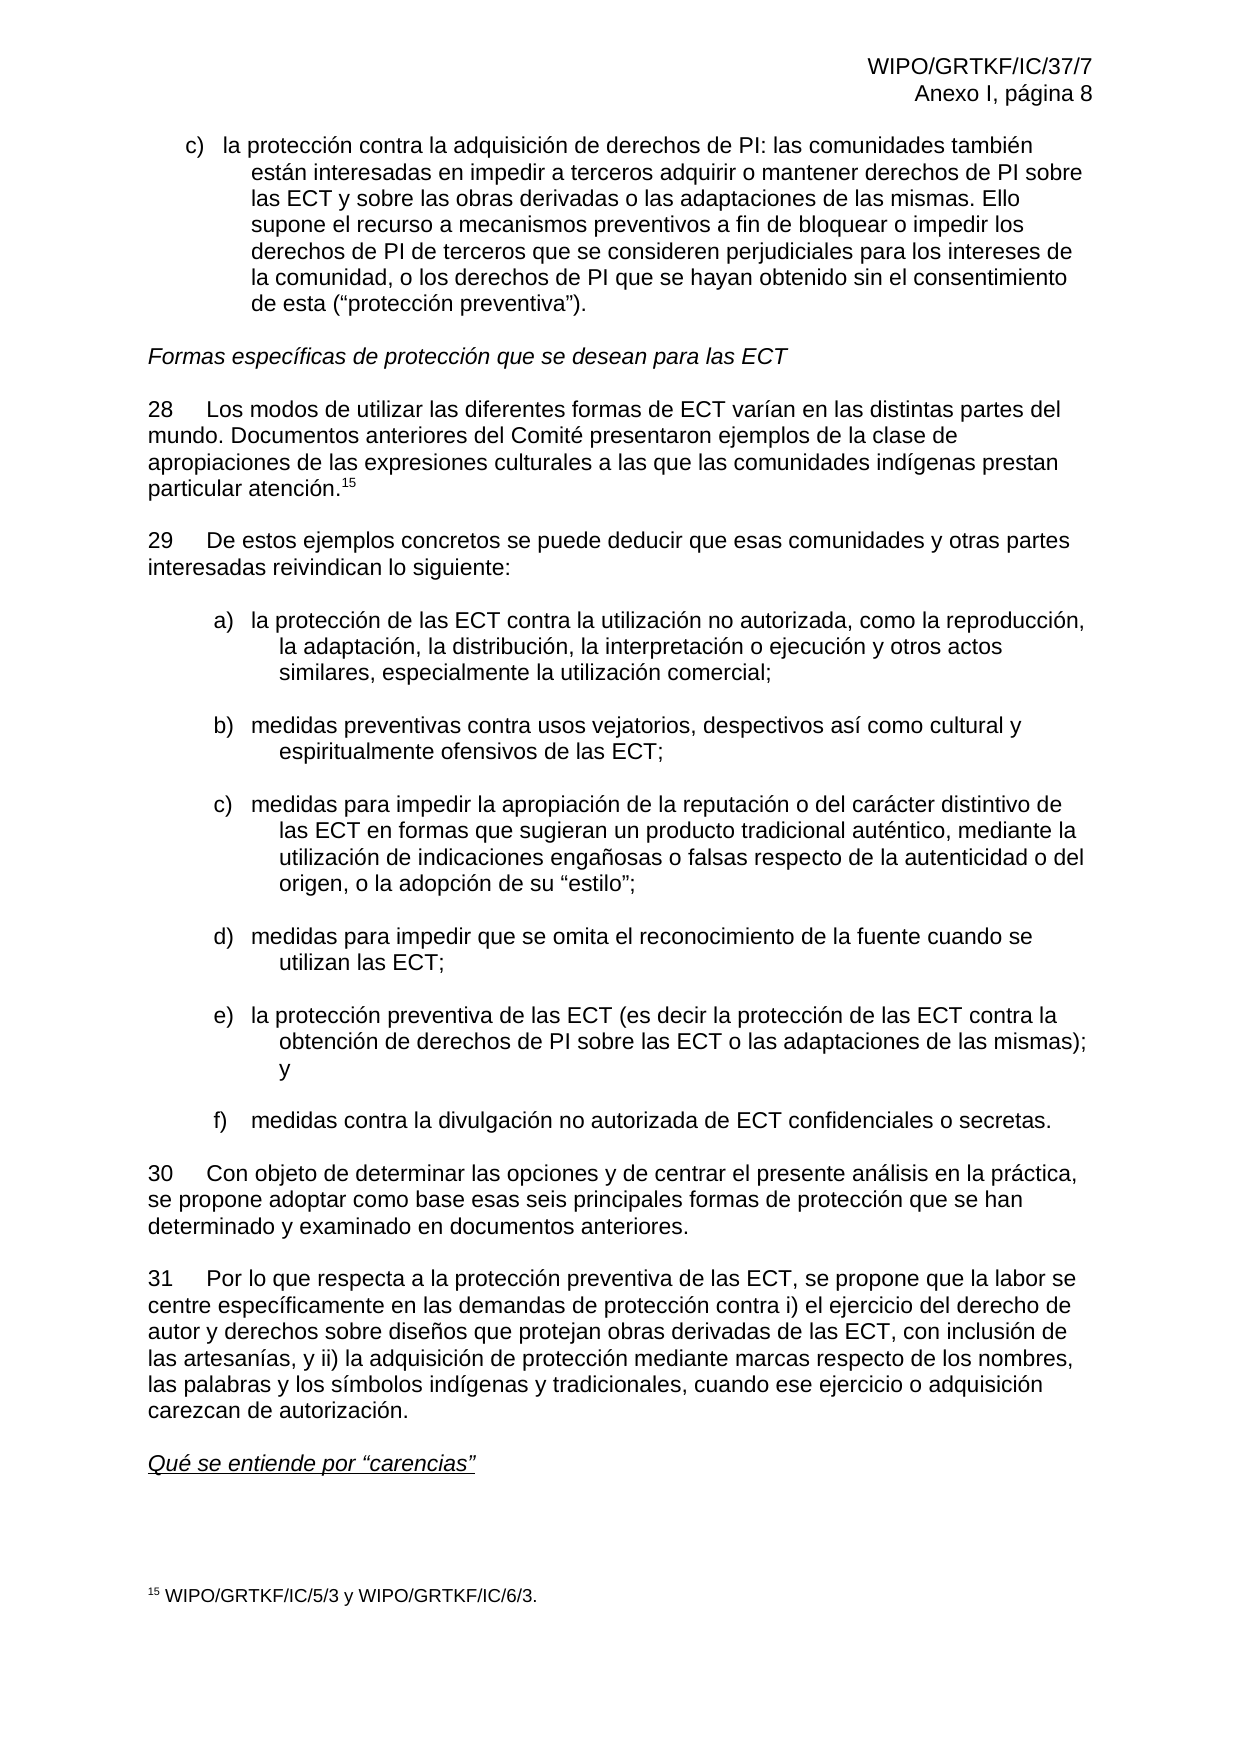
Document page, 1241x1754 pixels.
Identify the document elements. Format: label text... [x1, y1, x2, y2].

list medidas para impedir que se omita el reconocimiento de la fuente cuando se utilizan las ECT; [213, 923, 1092, 1002]
text Con objeto de determinar las opciones y de centrar el presente análisis en la práctica, se propone adoptar como base esas seis principales formas de protección que se han determinado y examinado en documentos anteriores. [148, 1160, 1092, 1239]
list la protección de las ECT contra la utilización no autorizada, como la reproducción, la adaptación, la distribución, la interpretación o ejecución y otros actos similares, especialmente la utilización comercial; [213, 607, 1092, 712]
list medidas preventivas contra usos vejatorios, despectivos así como cultural y espiritualmente ofensivos de las ECT; [213, 712, 1092, 791]
list medidas contra la divulgación no autorizada de ECT confidenciales o secretas. [213, 1107, 1092, 1134]
text Formas específicas de protección que se desean para las ECT [148, 343, 1092, 369]
text De estos ejemplos concretos se puede deducir que esas comunidades y otras partes interesadas reivindican lo siguiente: [148, 527, 1092, 580]
list la protección contra la adquisición de derechos de PI: las comunidades también están interesadas en impedir a terceros adquirir o mantener derechos de PI sobre las ECT y sobre las obras derivadas o las adaptaciones de las mismas. Ello supone el recurso a mecanismos preventivos a fin de bloquear o impedir los derechos de PI de terceros que se consideren perjudiciales para los intereses de la comunidad, o los derechos de PI que se hayan obtenido sin el consentimiento de esta (“protección preventiva”). [185, 132, 1092, 317]
list la protección preventiva de las ECT (es decir la protección de las ECT contra la obtención de derechos de PI sobre las ECT o las adaptaciones de las mismas); y [213, 1002, 1092, 1081]
text Los modos de utilizar las diferentes formas de ECT varían en las distintas partes del mundo. Documentos anteriores del Comité presentaron ejemplos de la clase de apropiaciones de las expresiones culturales a las que las comunidades indígenas prestan particular atención. [148, 396, 1092, 501]
text Por lo que respecta a la protección preventiva de las ECT, se propone que la labor se centre específicamente en las demandas de protección contra i) el ejercicio del derecho de autor y derechos sobre diseños que protejan obras derivadas de las ECT, con inclusión de las artesanías, y ii) la adquisición de protección mediante marcas respecto de los nombres, las palabras y los símbolos indígenas y tradicionales, cuando ese ejercicio o adquisición carezcan de autorización. [148, 1265, 1092, 1423]
list medidas para impedir la apropiación de la reputación o del carácter distintivo de las ECT en formas que sugieran un producto tradicional auténtico, mediante la utilización de indicaciones engañosas o falsas respecto de la autenticidad o del origen, o la adopción de su “estilo”; [213, 791, 1092, 923]
text Qué se entiende por “carencias” [148, 1450, 1092, 1476]
